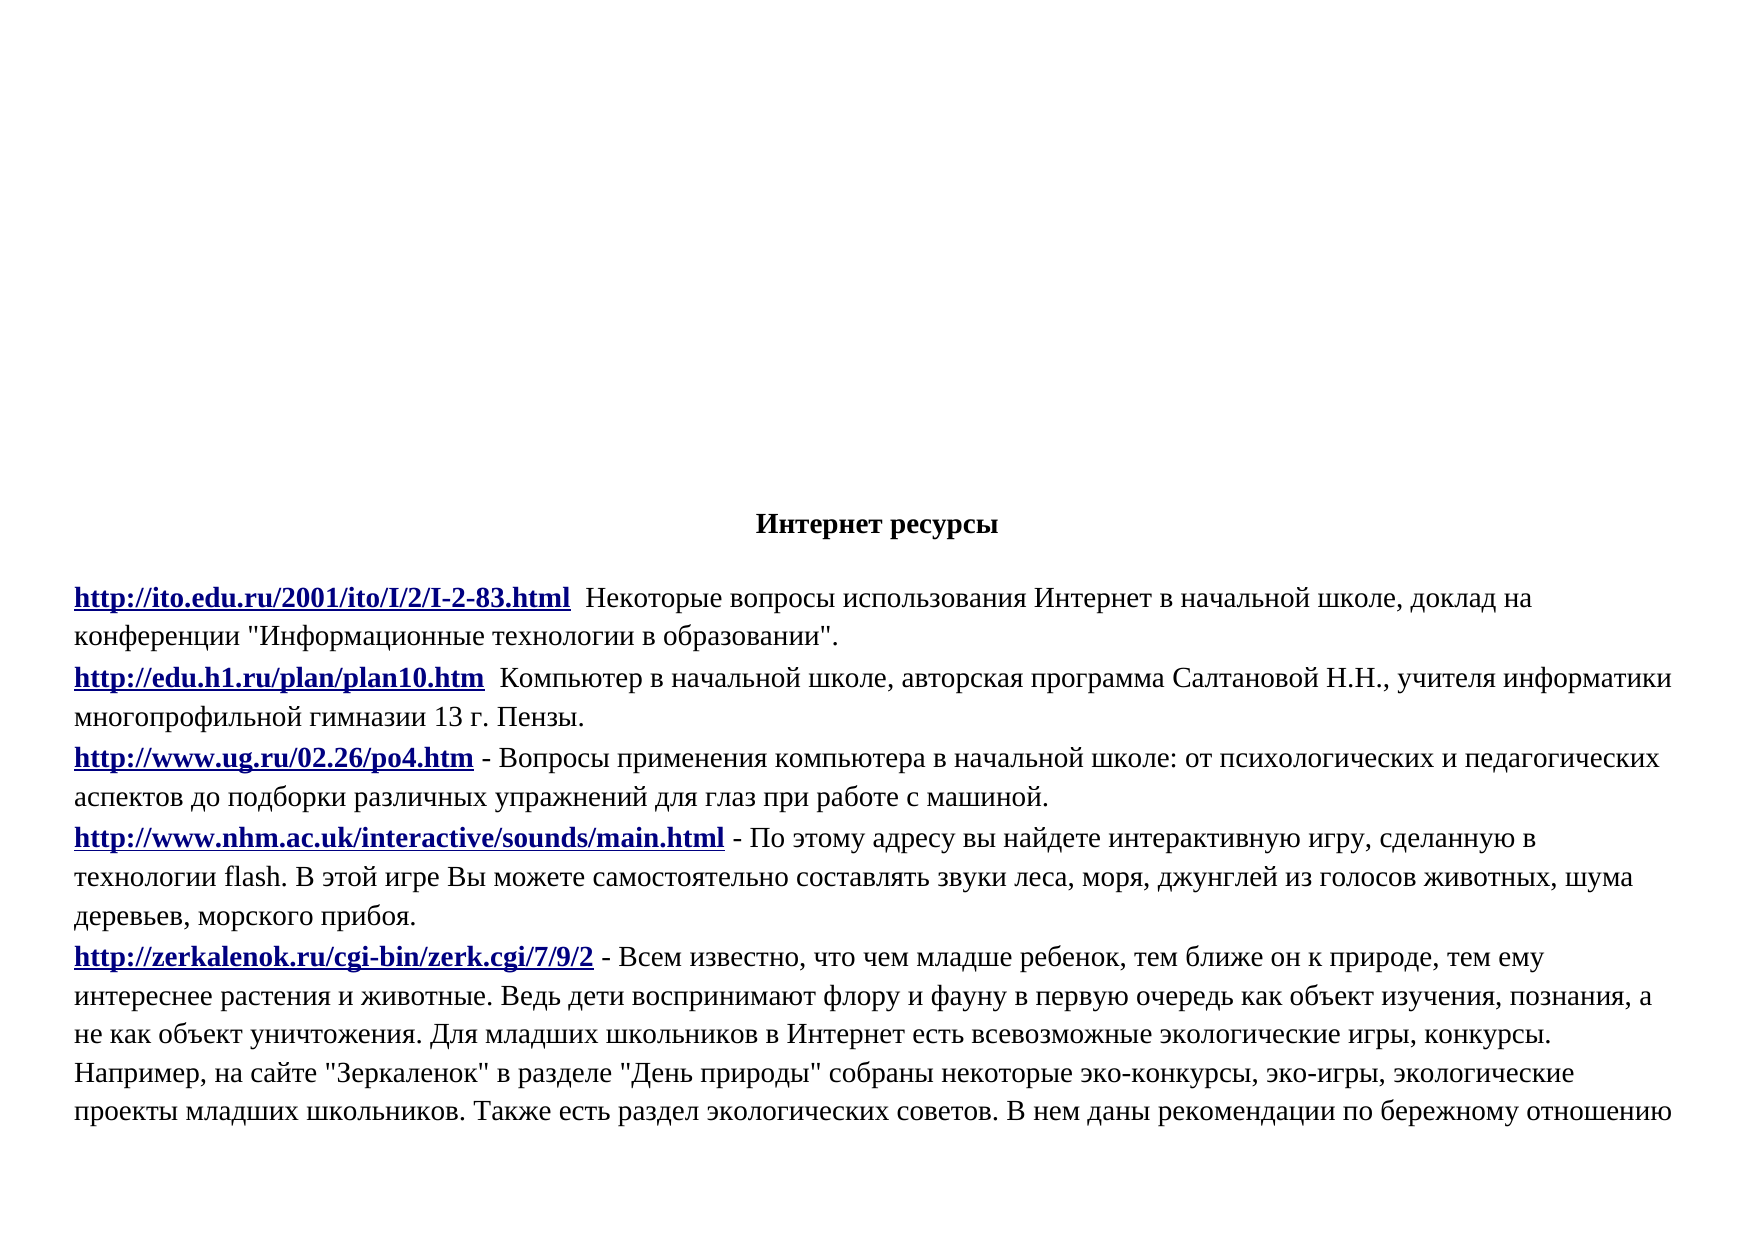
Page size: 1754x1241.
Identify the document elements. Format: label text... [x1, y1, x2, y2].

text http://ito.edu.ru/2001/ito/I/2/I-2-83.html Некоторые вопросы использования Интернет в начальной школе, доклад на конференции "Информационные технологии в образовании". [74, 580, 1680, 652]
text http://www.ug.ru/02.26/po4.htm - Вопросы применения компьютера в начальной школе: от психологических и педагогических аспектов до подборки различных упражнений для глаз при работе с машиной. [74, 740, 1680, 812]
text Интернет ресурсы [74, 507, 1680, 540]
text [74, 939, 1680, 1127]
text http://edu.h1.ru/plan/plan10.htm Компьютер в начальной школе, авторская программа Салтановой Н.Н., учителя информатики многопрофильной гимназии 13 г. Пензы. [74, 660, 1680, 732]
text http://www.nhm.ac.uk/interactive/sounds/main.html - По этому адресу вы найдете интерактивную игру, сделанную в технологии flash. В этой игре Вы можете самостоятельно составлять звуки леса, моря, джунглей из голосов животных, шума деревьев, морского прибоя. [74, 821, 1680, 931]
